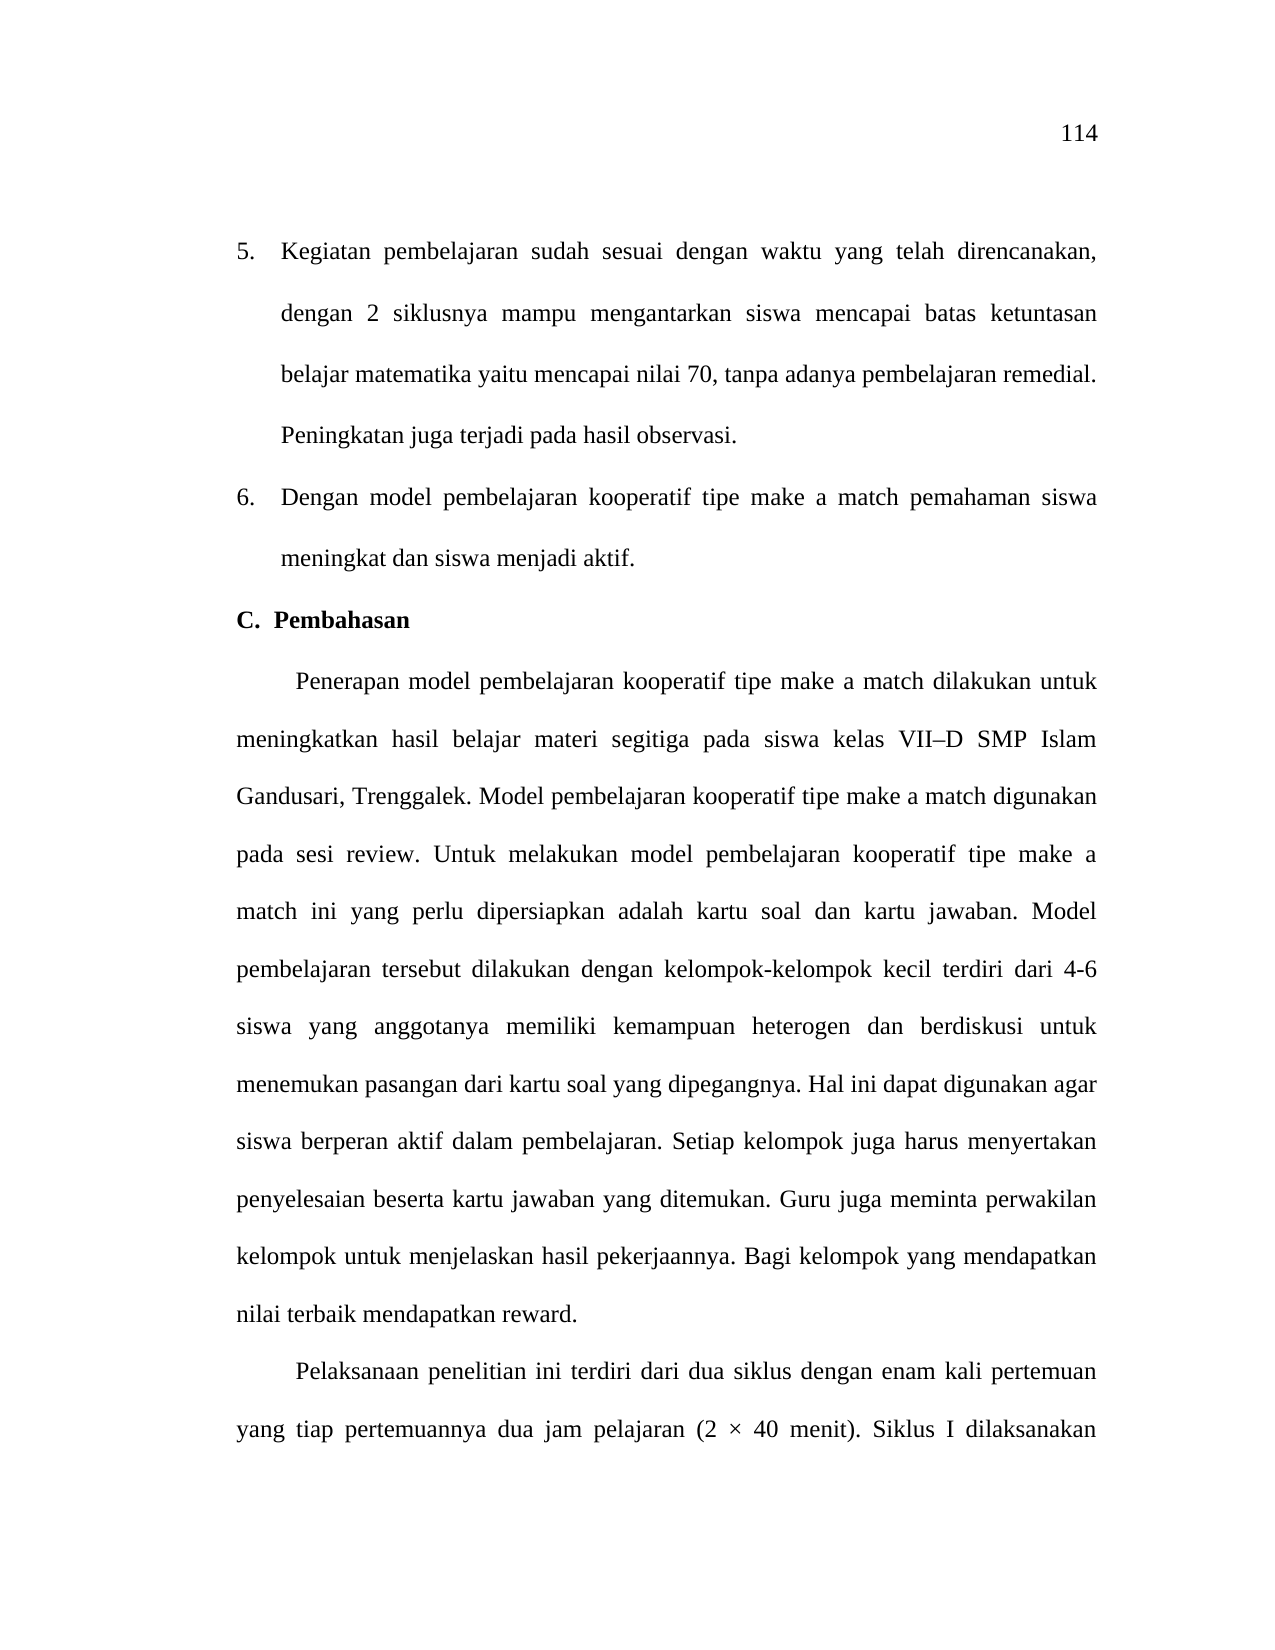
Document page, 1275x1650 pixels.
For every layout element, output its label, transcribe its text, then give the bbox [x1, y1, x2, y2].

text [236, 1356, 1098, 1443]
list Dengan model pembelajaran kooperatif tipe make a match pemahaman siswa meningkat dan siswa menjadi aktif. [236, 482, 1098, 572]
text Penerapan model pembelajaran kooperatif tipe make a match dilakukan untuk meningkatkan hasil belajar materi segitiga pada siswa kelas VII–D SMP Islam Gandusari, Trenggalek. Model pembelajaran kooperatif tipe make a match digunakan pada sesi review. Untuk melakukan model pembelajaran kooperatif tipe make a match ini yang perlu dipersiapkan adalah kartu soal dan kartu jawaban. Model pembelajaran tersebut dilakukan dengan kelompok-kelompok kecil terdiri dari 4-6 siswa yang anggotanya memiliki kemampuan heterogen dan berdiskusi untuk menemukan pasangan dari kartu soal yang dipegangnya. Hal ini dapat digunakan agar siswa berperan aktif dalam pembelajaran. Setiap kelompok juga harus menyertakan penyelesaian beserta kartu jawaban yang ditemukan. Guru juga meminta perwakilan kelompok untuk menjelaskan hasil pekerjaannya. Bagi kelompok yang mendapatkan nilai terbaik mendapatkan reward. [236, 666, 1098, 1328]
list Kegiatan pembelajaran sudah sesuai dengan waktu yang telah direncanakan, dengan 2 siklusnya mampu mengantarkan siswa mencapai batas ketuntasan belajar matematika yaitu mencapai nilai 70, tanpa adanya pembelajaran remedial. Peningkatan juga terjadi pada hasil observasi. [236, 236, 1098, 449]
list Pembahasan [236, 605, 1098, 634]
